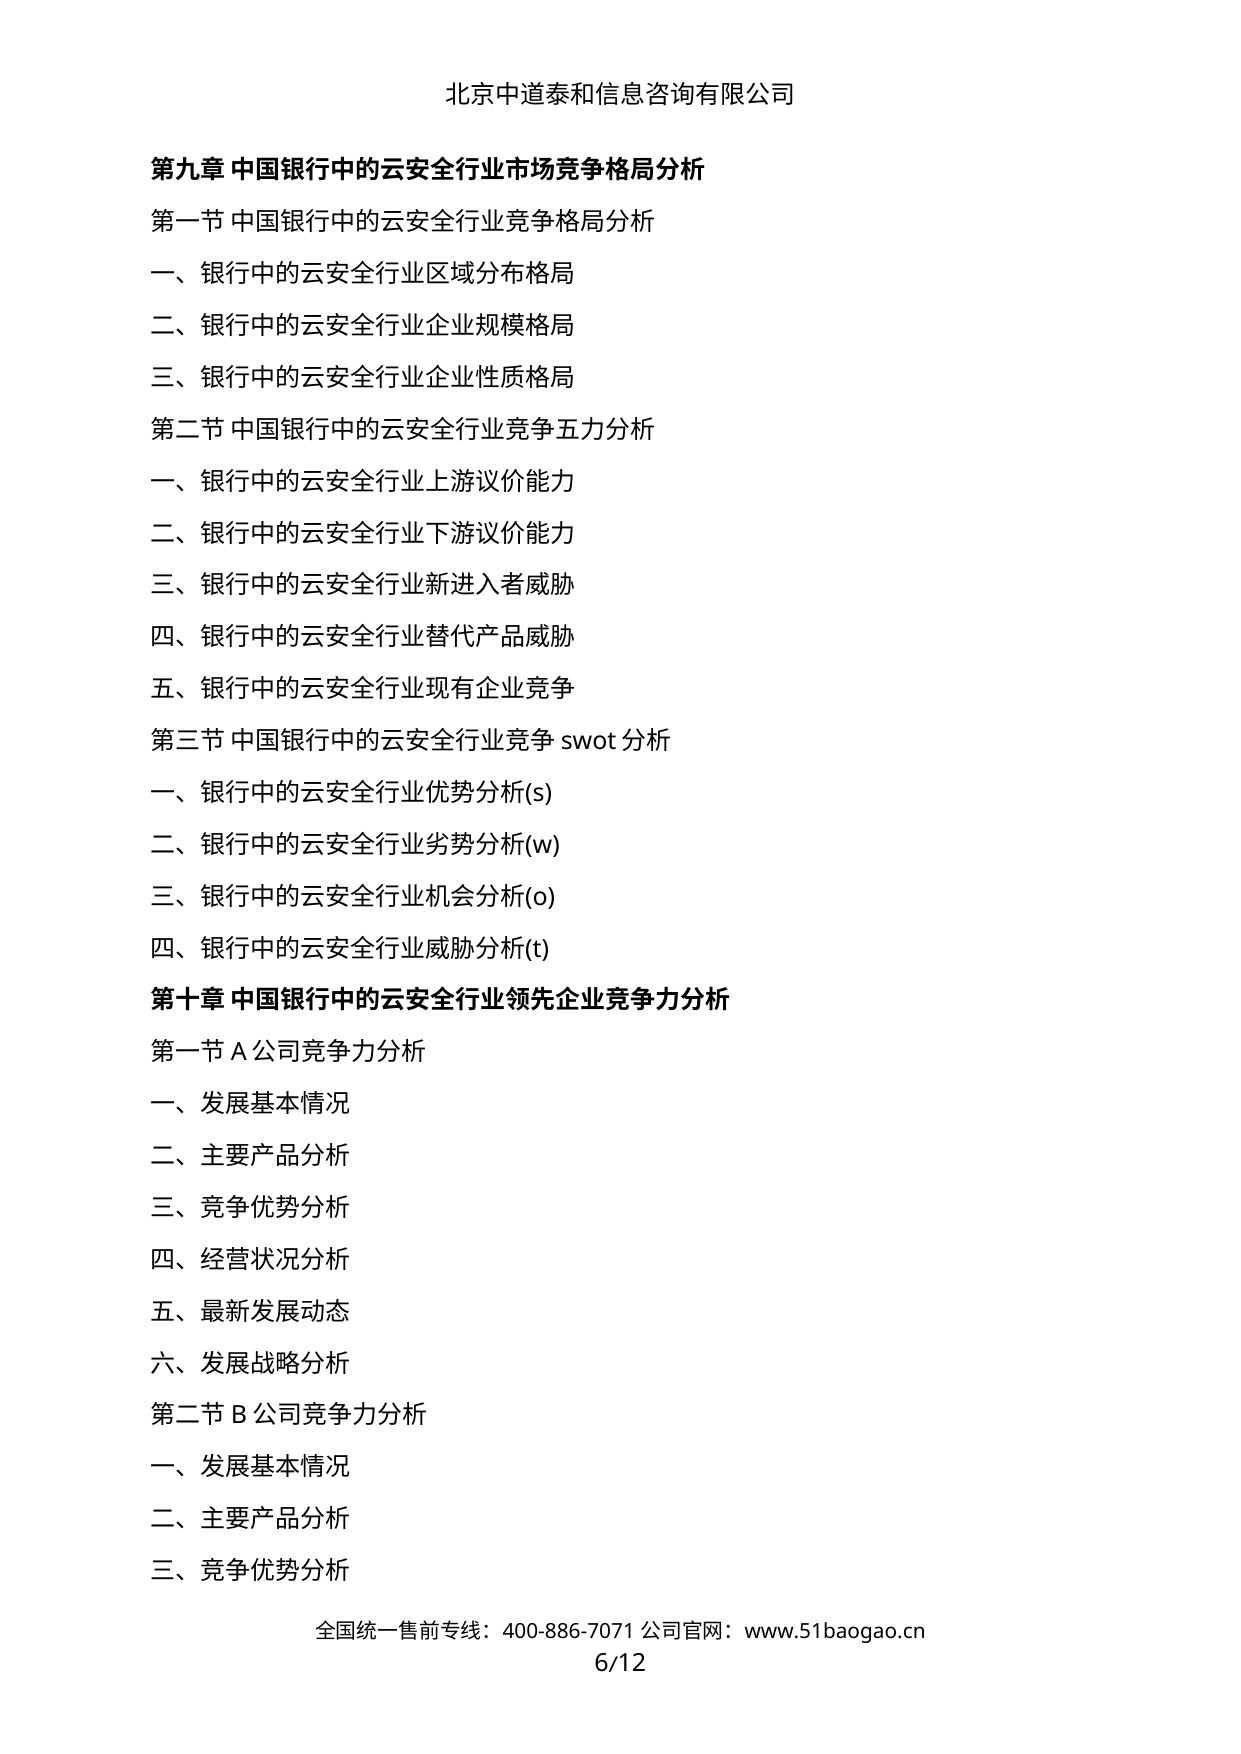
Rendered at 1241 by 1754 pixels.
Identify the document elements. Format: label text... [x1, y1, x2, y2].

text 四、银行中的云安全行业威胁分析(t) [150, 928, 1090, 964]
text 三、竞争优势分析 [150, 1551, 1090, 1587]
text 二、主要产品分析 [150, 1136, 1090, 1172]
text 二、主要产品分析 [150, 1499, 1090, 1535]
text 三、银行中的云安全行业新进入者威胁 [150, 565, 1090, 601]
text 一、银行中的云安全行业区域分布格局 [150, 254, 1090, 290]
text 一、发展基本情况 [150, 1447, 1090, 1483]
text 四、银行中的云安全行业替代产品威胁 [150, 617, 1090, 653]
text 三、竞争优势分析 [150, 1187, 1090, 1224]
text 一、银行中的云安全行业上游议价能力 [150, 461, 1090, 497]
text 第二节 中国银行中的云安全行业竞争五力分析 [150, 409, 1090, 446]
text 第一节 中国银行中的云安全行业竞争格局分析 [150, 202, 1090, 238]
text 五、银行中的云安全行业现有企业竞争 [150, 669, 1090, 705]
text 二、银行中的云安全行业劣势分析(w) [150, 824, 1090, 861]
text 二、银行中的云安全行业下游议价能力 [150, 513, 1090, 549]
text 第九章 中国银行中的云安全行业市场竞争格局分析 [150, 150, 1090, 186]
text 五、最新发展动态 [150, 1291, 1090, 1327]
text 四、经营状况分析 [150, 1239, 1090, 1276]
text 一、发展基本情况 [150, 1084, 1090, 1120]
text 第一节 A公司竞争力分析 [150, 1032, 1090, 1068]
text 第十章 中国银行中的云安全行业领先企业竞争力分析 [150, 980, 1090, 1016]
text 三、银行中的云安全行业机会分析(o) [150, 876, 1090, 912]
text 第三节 中国银行中的云安全行业竞争swot分析 [150, 721, 1090, 757]
text 三、银行中的云安全行业企业性质格局 [150, 357, 1090, 394]
text 第二节 B公司竞争力分析 [150, 1395, 1090, 1431]
text 一、银行中的云安全行业优势分析(s) [150, 772, 1090, 809]
text 二、银行中的云安全行业企业规模格局 [150, 306, 1090, 342]
text 六、发展战略分析 [150, 1343, 1090, 1379]
